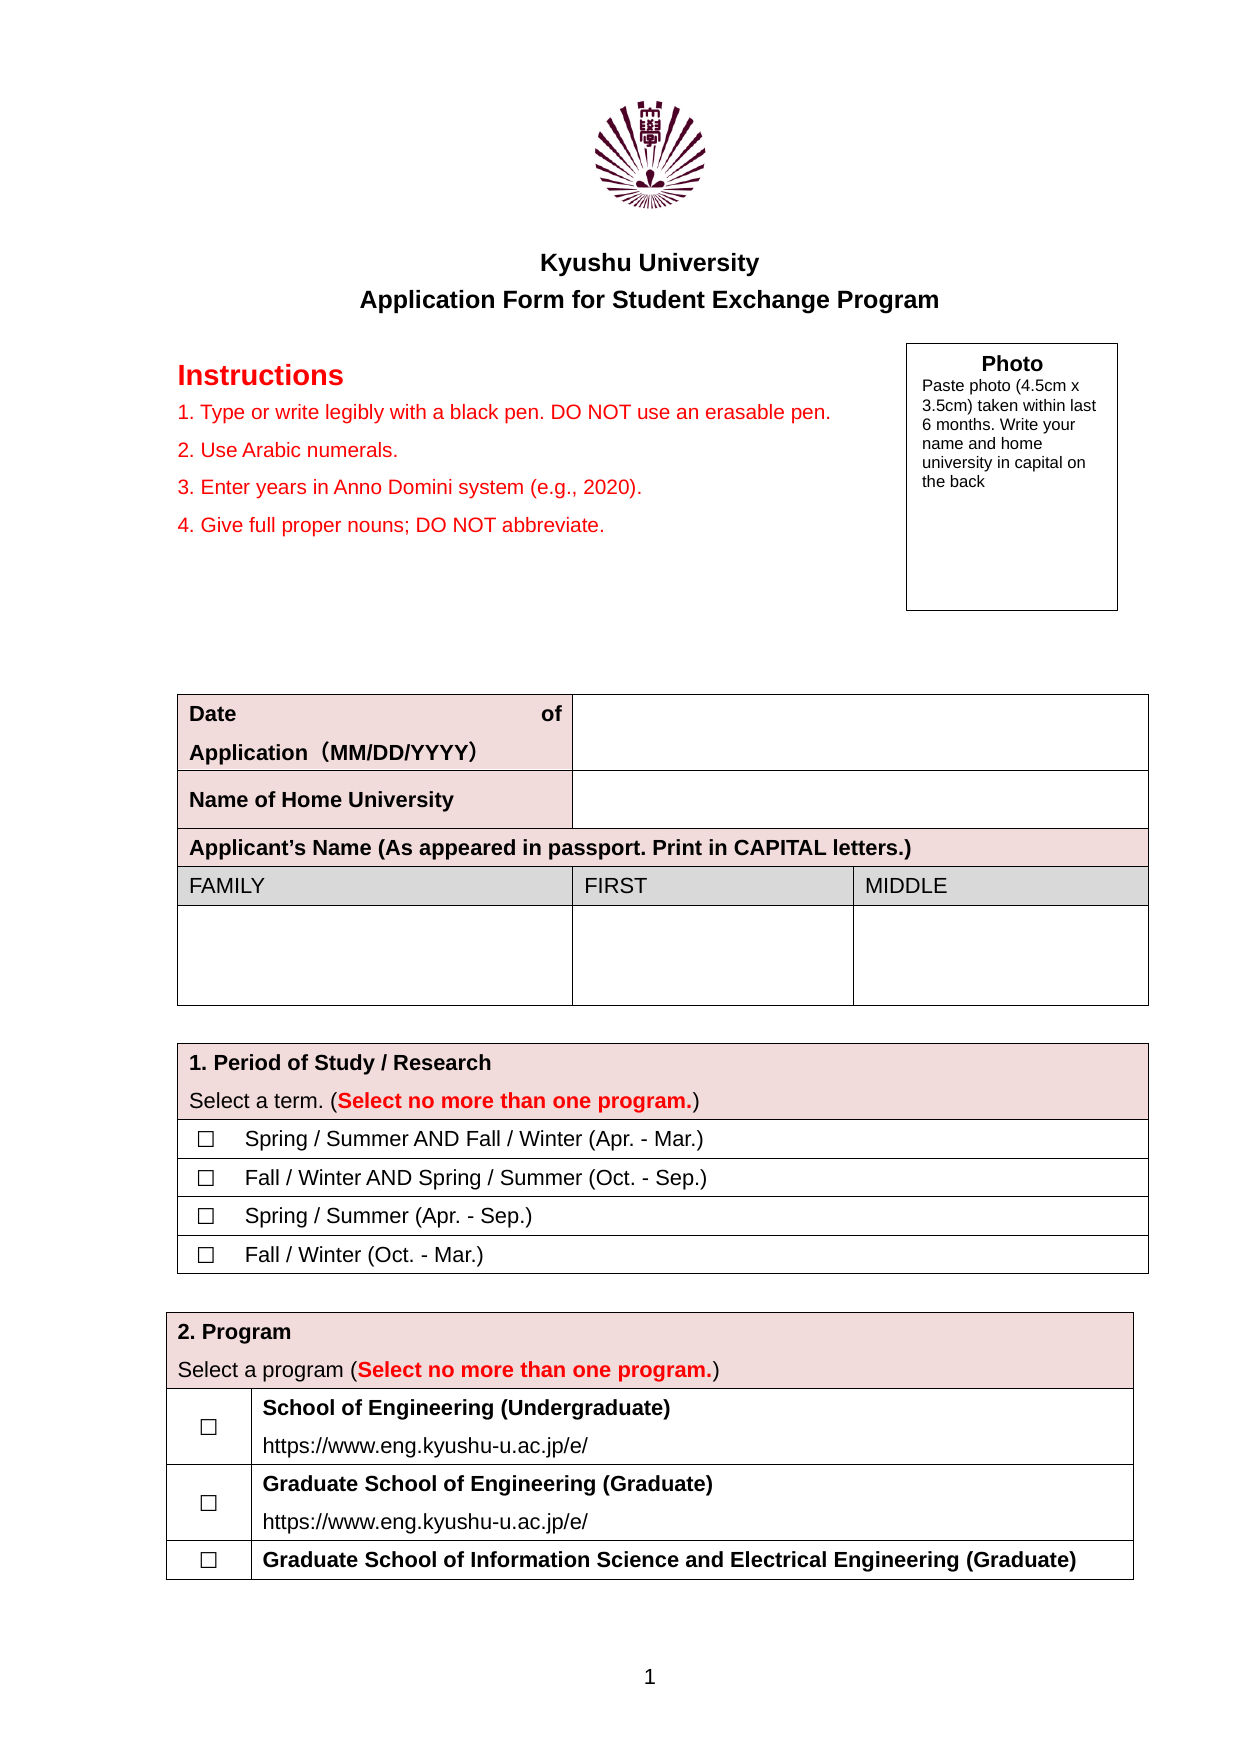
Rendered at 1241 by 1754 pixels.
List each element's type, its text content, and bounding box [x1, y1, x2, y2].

text Application Form for Student Exchange Program [177, 281, 1122, 318]
text 1. Type or write legibly with a black pen. DO NOT use an erasable pen. [177, 393, 906, 431]
table_cell Applicant’s Name (As appeared in passport. Print in CAPITAL letters.) [178, 829, 1148, 866]
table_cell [252, 1541, 1133, 1578]
table_header 2. Program Select a program (Select no more than one program.) [167, 1313, 1133, 1388]
table_cell Spring / Summer (Apr. - Sep.) [233, 1197, 735, 1235]
table_header Date of Application（MM/DD/YYYY） [178, 695, 572, 769]
text 3. Enter years in Anno Domini system (e.g., 2020). [177, 468, 906, 506]
table_cell Fall / Winter (Oct. - Mar.) [233, 1236, 735, 1273]
text Kyushu University [177, 243, 1122, 281]
text Instructions [177, 356, 906, 393]
table_cell ☐ [178, 1120, 233, 1158]
table_cell [573, 771, 1148, 828]
table_cell Fall / Winter AND Spring / Summer (Oct. - Sep.) [233, 1159, 735, 1196]
table_cell Spring / Summer AND Fall / Winter (Apr. - Mar.) [233, 1120, 735, 1158]
table_cell FIRST [573, 867, 853, 905]
table_cell [735, 1159, 1148, 1196]
table_cell [735, 1120, 1148, 1158]
table_cell [735, 1197, 1148, 1235]
picture [588, 96, 711, 213]
table_cell School of Engineering (Undergraduate) https://www.eng.kyushu-u.ac.jp/e/ [252, 1389, 1133, 1464]
table_cell Graduate School of Engineering (Graduate) https://www.eng.kyushu-u.ac.jp/e/ [252, 1465, 1133, 1540]
table_cell [573, 906, 853, 1004]
table_cell [854, 906, 1148, 1004]
table_cell MIDDLE [854, 867, 1148, 905]
table_cell FAMILY [178, 867, 572, 905]
table_header [573, 695, 1148, 769]
text 2. Use Arabic numerals. [177, 431, 906, 468]
table_cell [178, 906, 572, 1004]
text 4. Give full proper nouns; DO NOT abbreviate. [177, 506, 906, 543]
table_header 1. Period of Study / Research Select a term. (Select no more than one program.) [178, 1044, 1148, 1119]
table_cell [735, 1236, 1148, 1273]
table_cell Name of Home University [178, 771, 572, 828]
